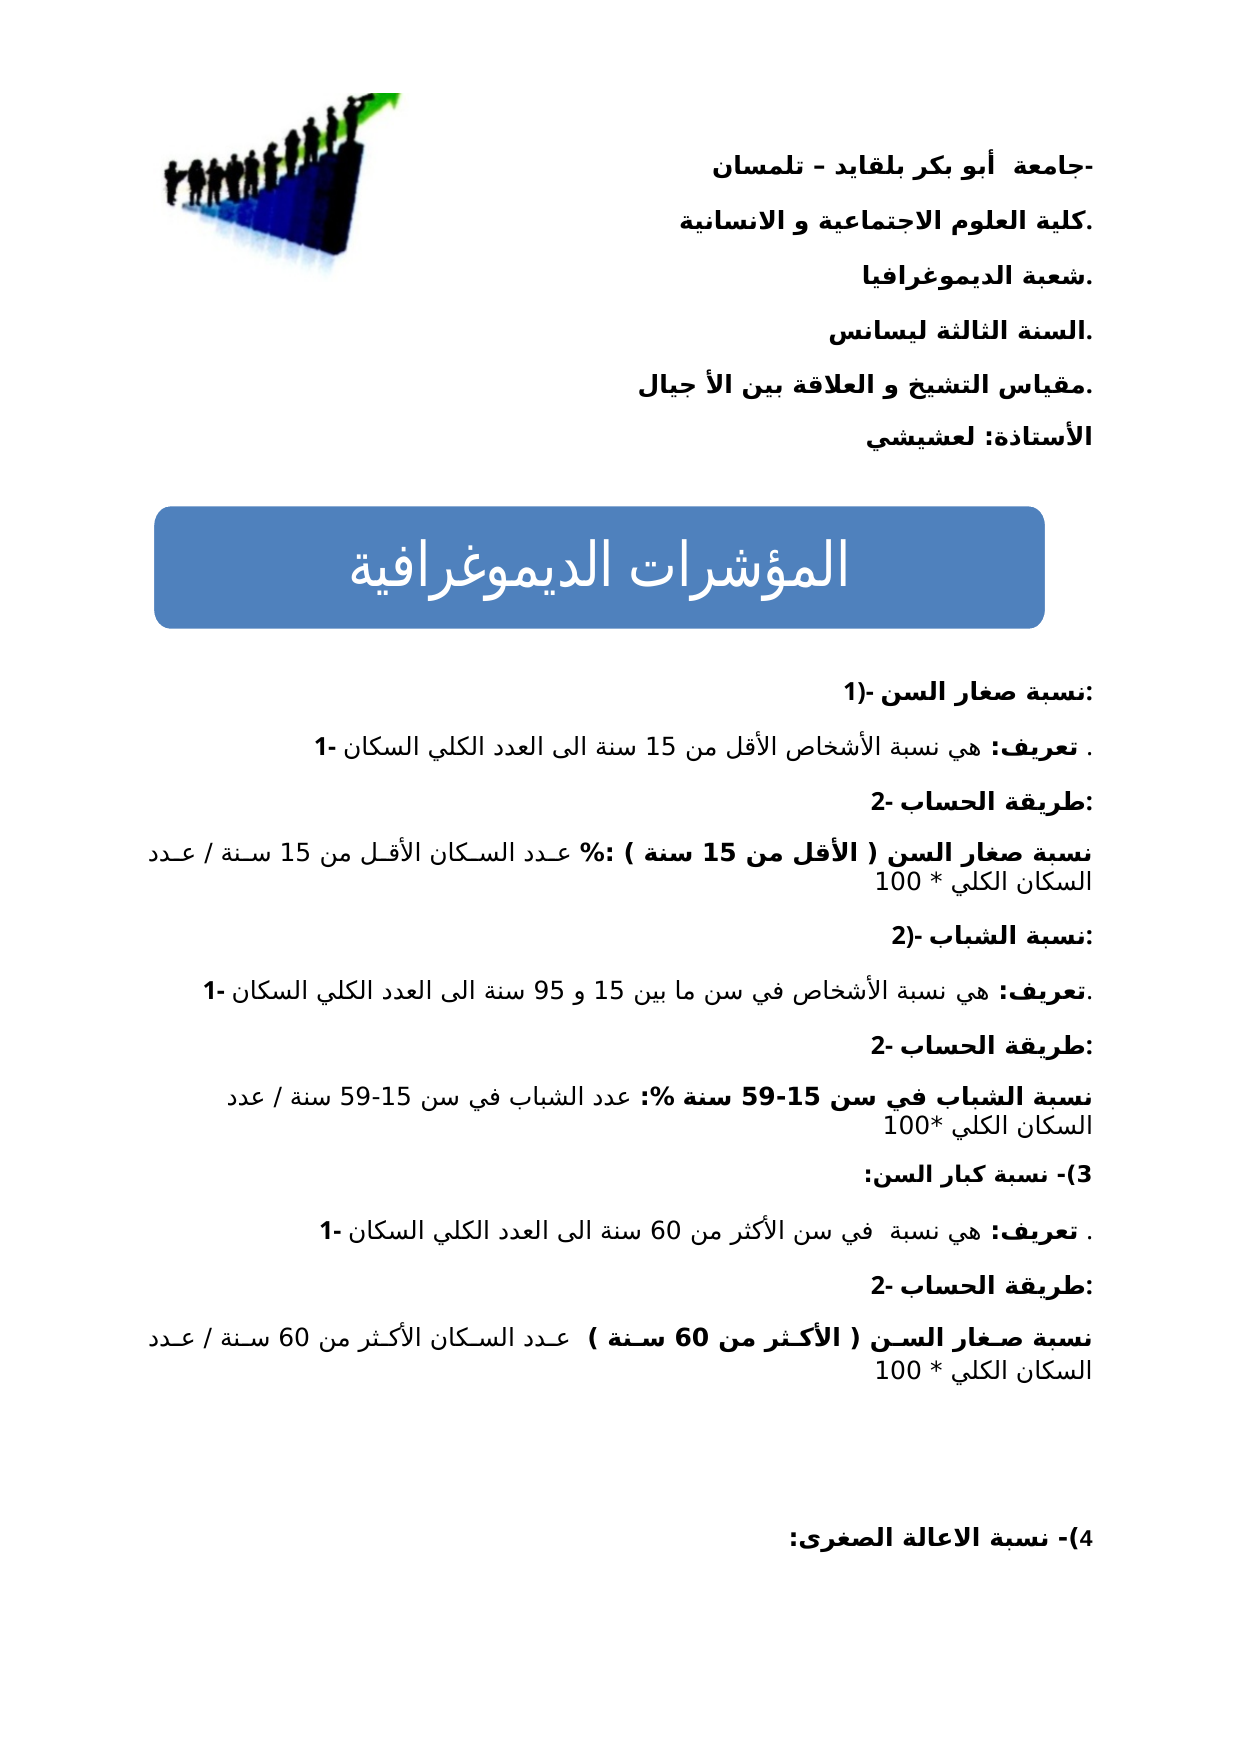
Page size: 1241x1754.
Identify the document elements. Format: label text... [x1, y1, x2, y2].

text السنة الثالثة ليسانس. [148, 312, 1093, 346]
text 4)- نسبة الاعالة الصغرى: [148, 1524, 1093, 1553]
picture [137, 93, 429, 282]
text شعبة الديموغرافيا. [148, 257, 1093, 291]
text نسبة صغار السن ( الأقل من 15 سنة ) :% عدد السكان الأقل من 15 سنة / عدد السكان الكلي * 100 [148, 838, 1093, 897]
text 1- تعريف: هي نسبة في سن الأكثر من 60 سنة الى العدد الكلي السكان . [148, 1213, 1093, 1247]
text نسبة الشباب في سن 15-59 سنة %: عدد الشباب في سن 15-59 سنة / عدد السكان الكلي *100 [148, 1082, 1093, 1141]
text كلية العلوم الاجتماعية و الانسانية. [429, 202, 1093, 237]
text جامعة أبو بكر بلقايد – تلمسان- [429, 148, 1093, 182]
text مقياس التشيخ و العلاقة بين الأ جيال. [148, 367, 1093, 401]
text 2- طريقة الحساب: [148, 1027, 1093, 1061]
text 3)- نسبة كبار السن: [148, 1161, 1093, 1188]
text 2- طريقة الحساب: [148, 783, 1093, 818]
text 1- تعريف: هي نسبة الأشخاص الأقل من 15 سنة الى العدد الكلي السكان . [148, 729, 1093, 763]
text 2- طريقة الحساب: [148, 1268, 1093, 1302]
text 1- تعريف: هي نسبة الأشخاص في سن ما بين 15 و 95 سنة الى العدد الكلي السكان. [148, 972, 1093, 1007]
text 1)- نسبة صغار السن: [148, 674, 1093, 708]
text نسبة صغار السن ( الأكثر من 60 سنة ) عدد السكان الأكثر من 60 سنة / عدد السكان الكلي * 100 [148, 1323, 1093, 1385]
text الأستاذة: لعشيشي [148, 422, 1093, 451]
text 2)- نسبة الشباب: [148, 918, 1093, 952]
